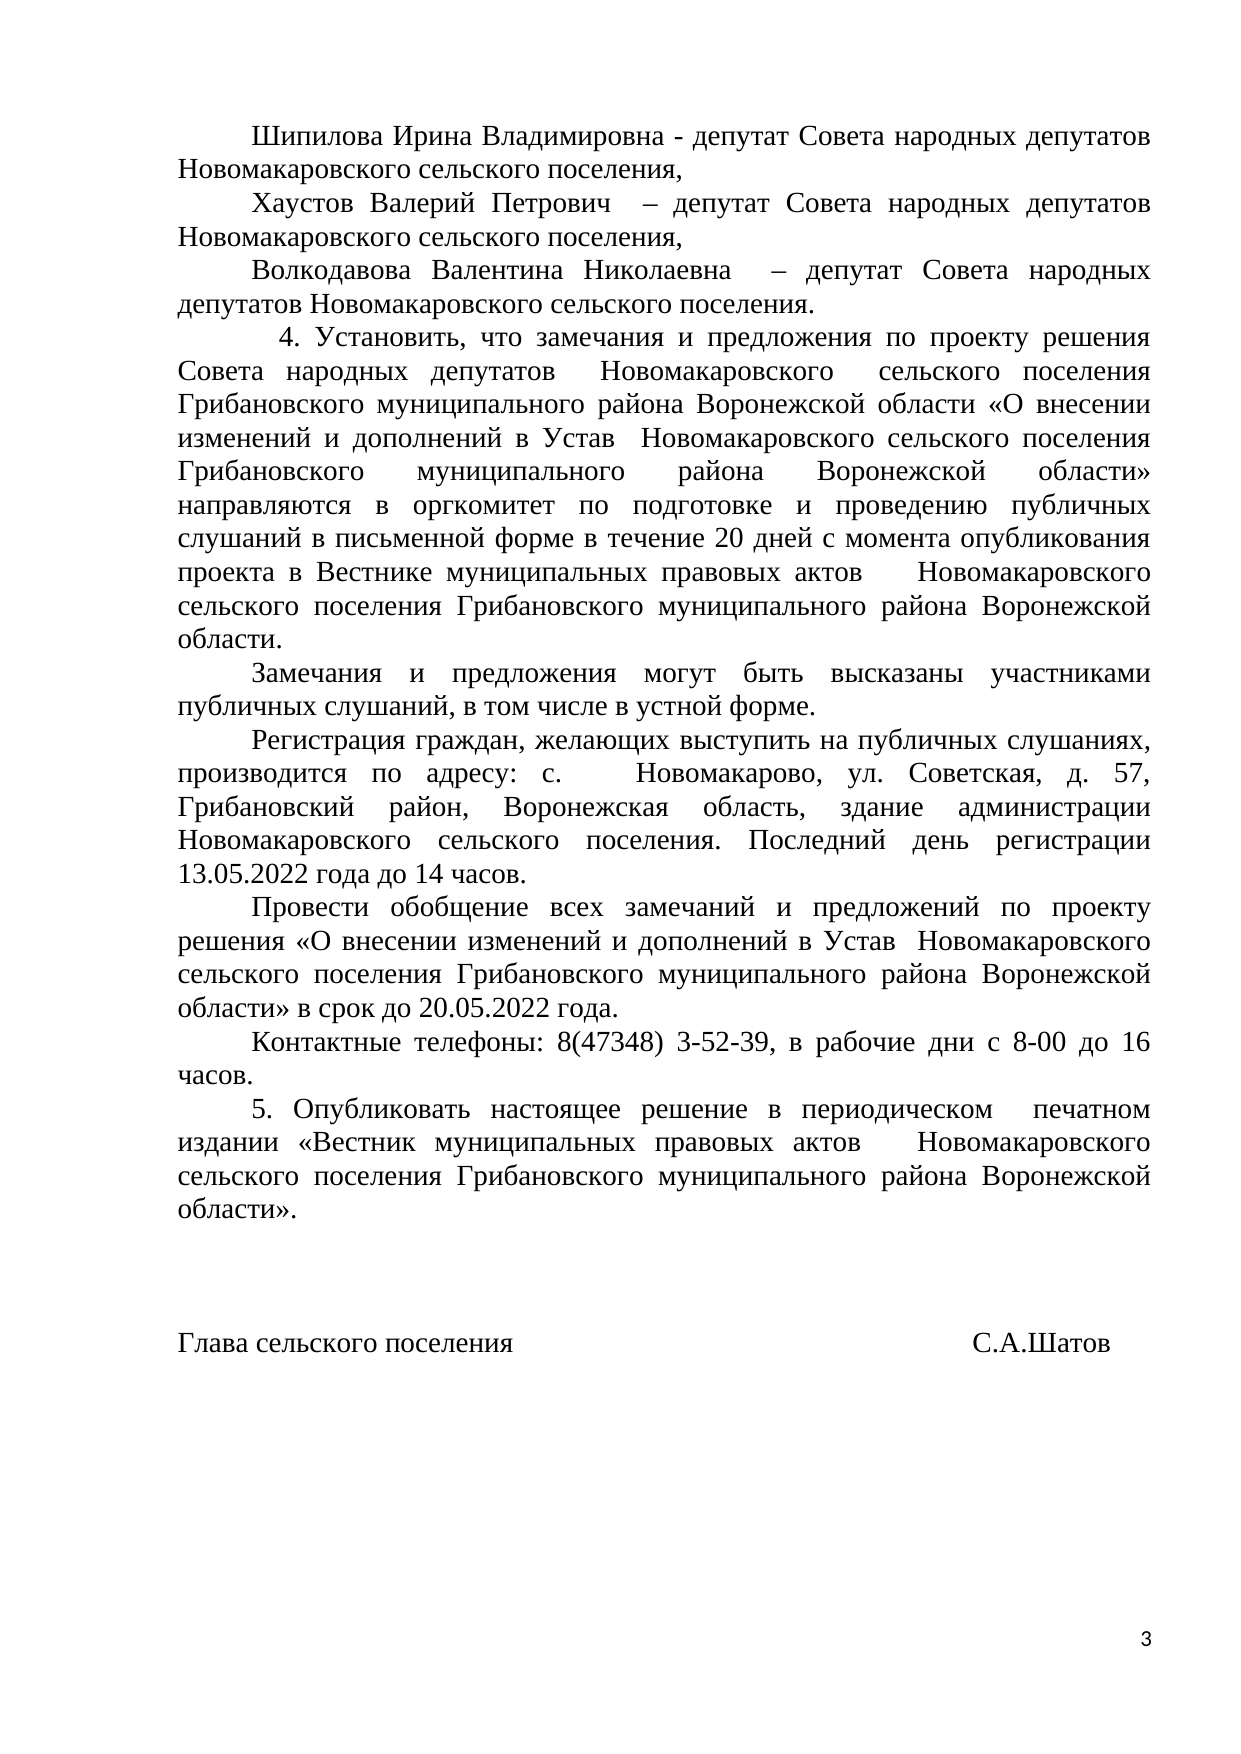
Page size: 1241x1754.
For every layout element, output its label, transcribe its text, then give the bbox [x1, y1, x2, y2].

text Хаустов Валерий Петрович – депутат Совета народных депутатов Новомакаровского сельского поселения, [177, 185, 1152, 252]
text Волкодавова Валентина Николаевна – депутат Совета народных депутатов Новомакаровского сельского поселения. [177, 252, 1152, 319]
text Замечания и предложения могут быть высказаны участниками публичных слушаний, в том числе в устной форме. [177, 655, 1152, 722]
text Контактные телефоны: 8(47348) 3-52-39, в рабочие дни с 8-00 до 16 часов. [177, 1024, 1152, 1091]
text Регистрация граждан, желающих выступить на публичных слушаниях, производится по адресу: с. Новомакарово, ул. Советская, д. 57, Грибановский район, Воронежская область, здание администрации Новомакаровского сельского поселения. Последний день регистрации 13.05.2022 года до 14 часов. [177, 722, 1152, 889]
text 4. Установить, что замечания и предложения по проекту решения Совета народных депутатов Новомакаровского сельского поселения Грибановского муниципального района Воронежской области «О внесении изменений и дополнений в Устав Новомакаровского сельского поселения Грибановского муниципального района Воронежской области» направляются в оргкомитет по подготовке и проведению публичных слушаний в письменной форме в течение 20 дней с момента опубликования проекта в Вестнике муниципальных правовых актов Новомакаровского сельского поселения Грибановского муниципального района Воронежской области. [177, 319, 1152, 655]
text 5. Опубликовать настоящее решение в периодическом печатном издании «Вестник муниципальных правовых актов Новомакаровского сельского поселения Грибановского муниципального района Воронежской области». [177, 1091, 1152, 1225]
text Провести обобщение всех замечаний и предложений по проекту решения «О внесении изменений и дополнений в Устав Новомакаровского сельского поселения Грибановского муниципального района Воронежской области» в срок до 20.05.2022 года. [177, 889, 1152, 1024]
text Шипилова Ирина Владимировна - депутат Совета народных депутатов Новомакаровского сельского поселения, [177, 118, 1152, 185]
text Глава сельского поселения С.А.Шатов [177, 1326, 1152, 1359]
